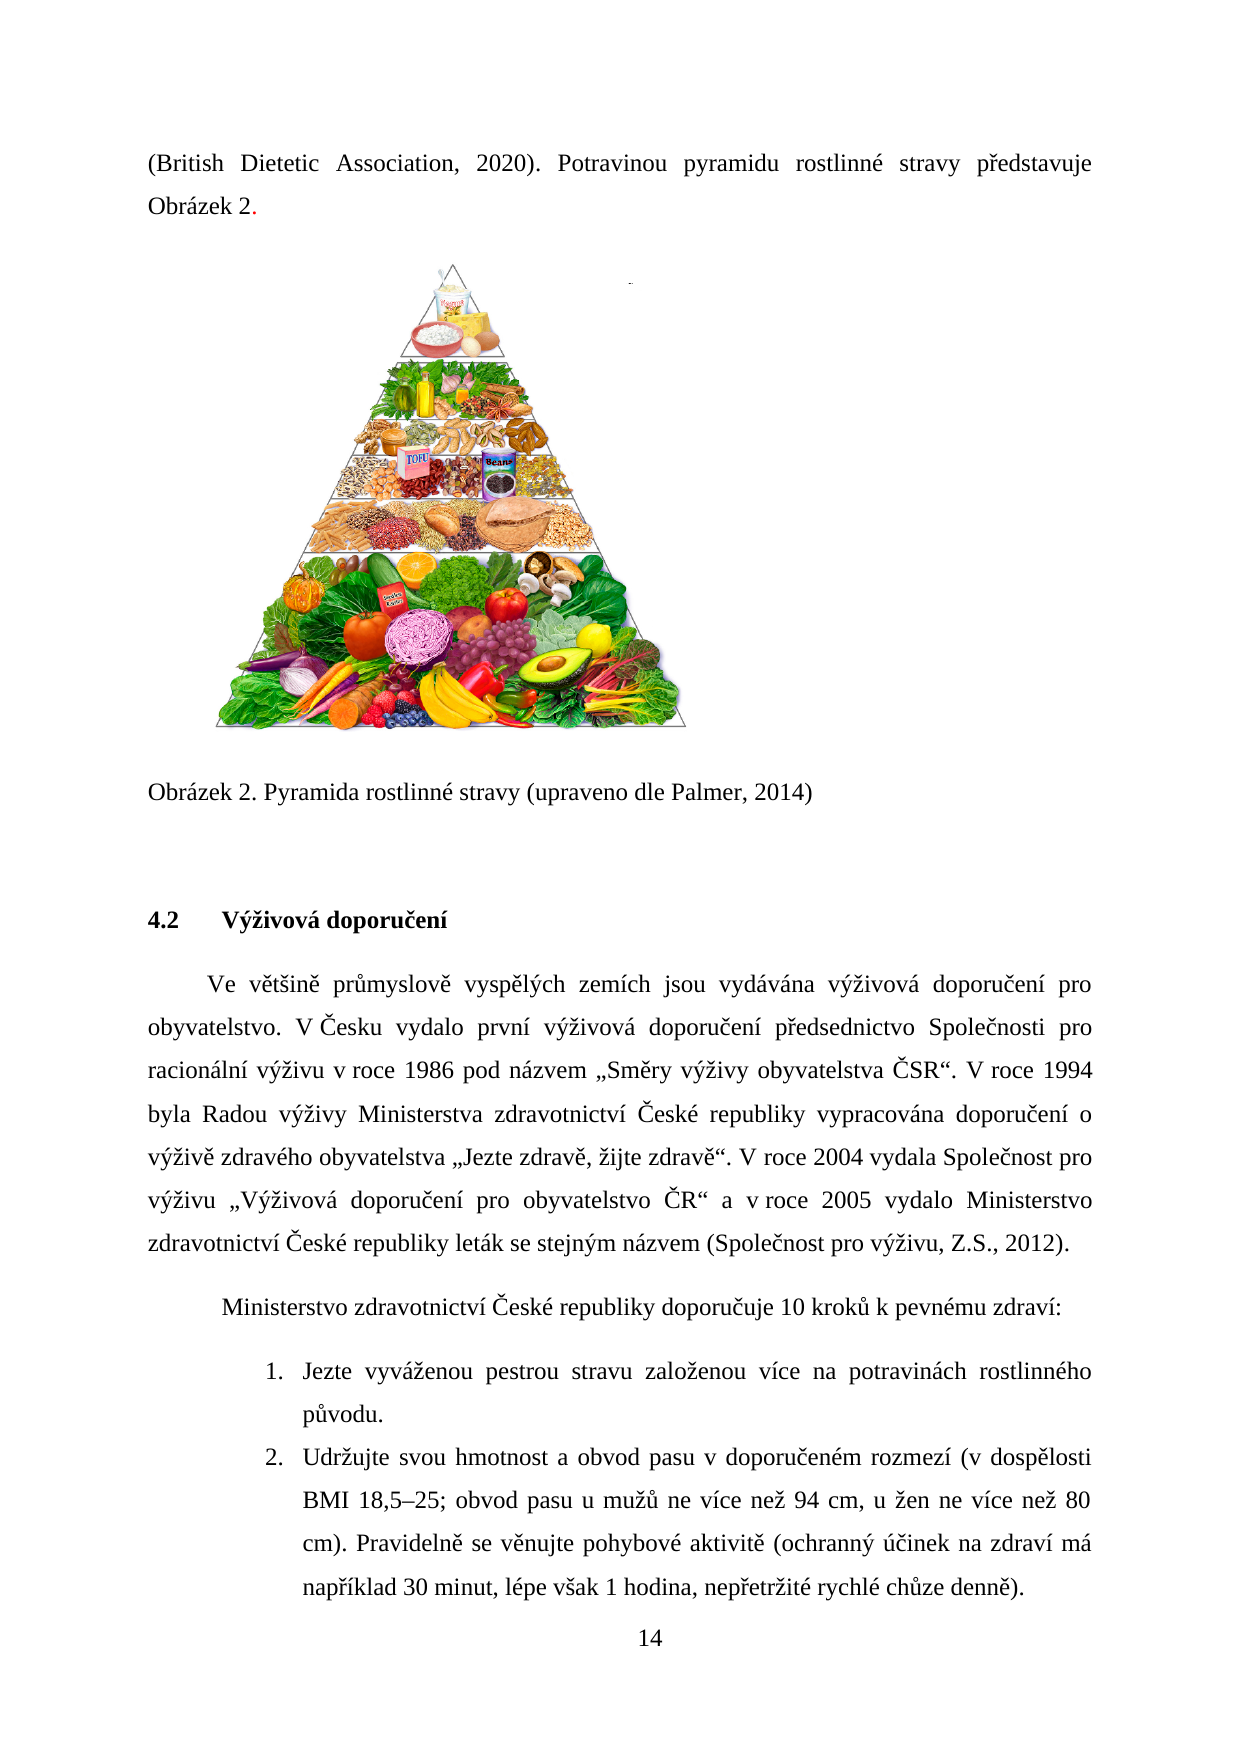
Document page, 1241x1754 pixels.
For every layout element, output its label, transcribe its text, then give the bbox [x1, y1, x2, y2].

subtitle Výživová doporučení [148, 905, 1093, 934]
picture [206, 254, 699, 743]
list Udržujte svou hmotnost a obvod pasu v doporučeném rozmezí (v dospělosti BMI 18,5–25; obvod pasu u mužů ne více než 94 cm, u žen ne více než 80 cm). Pravidelně se věnujte pohybové aktivitě (ochranný účinek na zdraví má například 30 minut, lépe však 1 hodina, nepřetržité rychlé chůze denně). [265, 1442, 1093, 1600]
list Jezte vyváženou pestrou stravu založenou více na potravinách rostlinného původu. [265, 1356, 1093, 1428]
text Obrázek 2. Pyramida rostlinné stravy (upraveno dle Palmer, 2014) [148, 777, 1093, 806]
text Ve většině průmyslově vyspělých zemích jsou vydávána výživová doporučení pro obyvatelstvo. V Česku vydalo první výživová doporučení předsednictvo Společnosti pro racionální výživu v roce 1986 pod názvem „Směry výživy obyvatelstva ČSR“. V roce 1994 byla Radou výživy Ministerstva zdravotnictví České republiky vypracována doporučení o výživě zdravého obyvatelstva „Jezte zdravě, žijte zdravě“. V roce 2004 vydala Společnost pro výživu „Výživová doporučení pro obyvatelstvo ČR“ a v roce 2005 vydalo Ministerstvo zdravotnictví České republiky leták se stejným názvem. [148, 969, 1093, 1257]
text Ministerstvo zdravotnictví České republiky doporučuje 10 kroků k pevnému zdraví: [185, 1292, 1093, 1321]
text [148, 148, 1093, 219]
